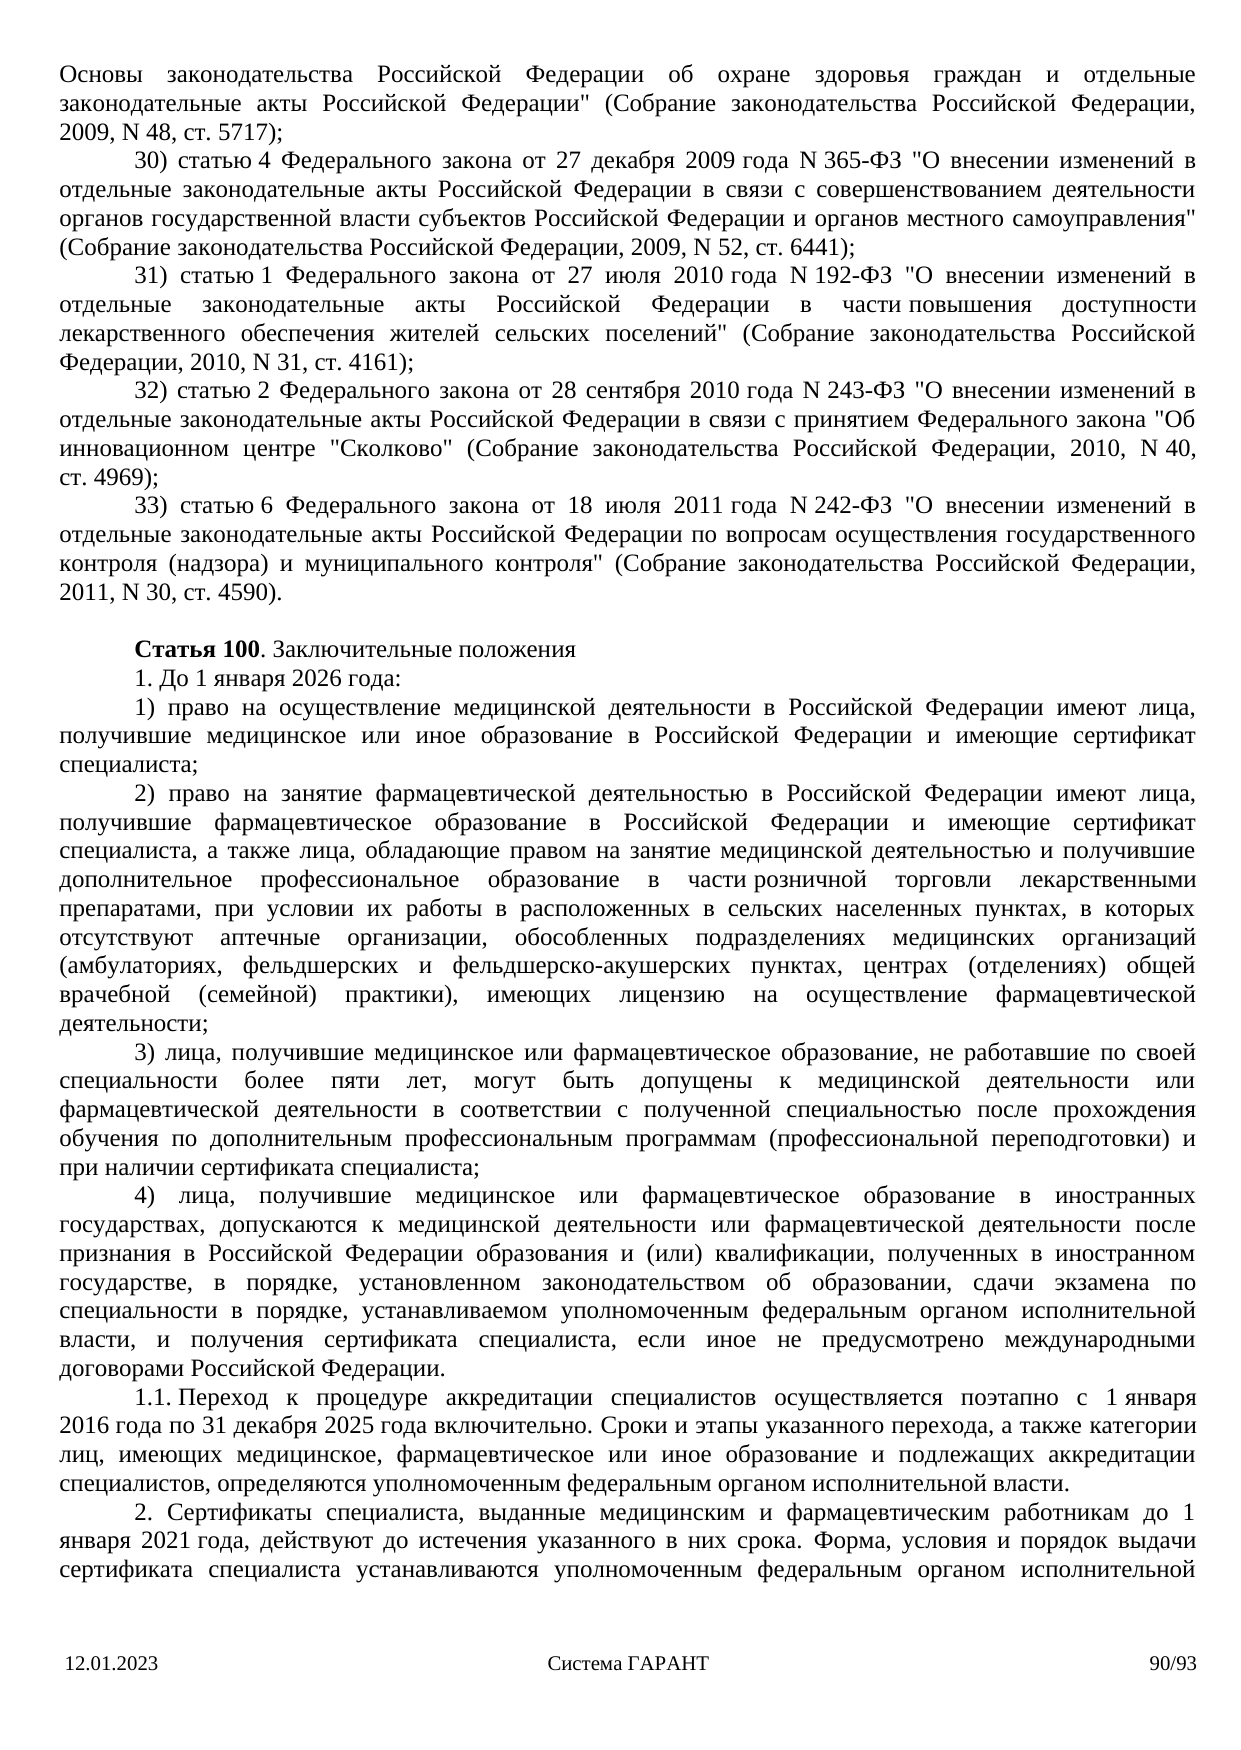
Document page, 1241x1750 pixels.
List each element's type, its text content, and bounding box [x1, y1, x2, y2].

text 32) статью 2 Федерального закона от 28 сентября 2010 года N 243-ФЗ "О внесении изменений в отдельные законодательные акты Российской Федерации в связи с принятием Федерального закона "Об инновационном центре "Сколково" (Собрание законодательства Российской Федерации, 2010, N 40, ст. 4969); [59, 375, 1197, 490]
text 33) статью 6 Федерального закона от 18 июля 2011 года N 242-ФЗ "О внесении изменений в отдельные законодательные акты Российской Федерации по вопросам осуществления государственного контроля (надзора) и муниципального контроля" (Собрание законодательства Российской Федерации, 2011, N 30, ст. 4590). [59, 490, 1197, 605]
text 3) лица, получившие медицинское или фармацевтическое образование, не работавшие по своей специальности более пяти лет, могут быть допущены к медицинской деятельности или фармацевтической деятельности в соответствии с полученной специальностью после прохождения обучения по дополнительным профессиональным программам (профессиональной переподготовки) и при наличии сертификата специалиста; [59, 1037, 1197, 1180]
text 4) лица, получившие медицинское или фармацевтическое образование в иностранных государствах, допускаются к медицинской деятельности или фармацевтической деятельности после признания в Российской Федерации образования и (или) квалификации, полученных в иностранном государстве, в порядке, установленном законодательством об образовании, сдачи экзамена по специальности в порядке, устанавливаемом уполномоченным федеральным органом исполнительной власти, и получения сертификата специалиста, если иное не предусмотрено международными договорами Российской Федерации. [59, 1180, 1197, 1382]
text 1. До 1 января 2026 года: [59, 663, 1197, 692]
text 1) право на осуществление медицинской деятельности в Российской Федерации имеют лица, получившие медицинское или иное образование в Российской Федерации и имеющие сертификат специалиста; [59, 692, 1197, 778]
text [59, 59, 1197, 145]
text 2) право на занятие фармацевтической деятельностью в Российской Федерации имеют лица, получившие фармацевтическое образование в Российской Федерации и имеющие сертификат специалиста, а также лица, обладающие правом на занятие медицинской деятельностью и получившие дополнительное профессиональное образование в части розничной торговли лекарственными препаратами, при условии их работы в расположенных в сельских населенных пунктах, в которых отсутствуют аптечные организации, обособленных подразделениях медицинских организаций (амбулаториях, фельдшерских и фельдшерско-акушерских пунктах, центрах (отделениях) общей врачебной (семейной) практики), имеющих лицензию на осуществление фармацевтической деятельности; [59, 778, 1197, 1037]
text 31) статью 1 Федерального закона от 27 июля 2010 года N 192-ФЗ "О внесении изменений в отдельные законодательные акты Российской Федерации в части повышения доступности лекарственного обеспечения жителей сельских поселений" (Собрание законодательства Российской Федерации, 2010, N 31, ст. 4161); [59, 260, 1197, 375]
text 1.1. Переход к процедуре аккредитации специалистов осуществляется поэтапно с 1 января 2016 года по 31 декабря 2025 года включительно. Сроки и этапы указанного перехода, а также категории лиц, имеющих медицинское, фармацевтическое или иное образование и подлежащих аккредитации специалистов, определяются уполномоченным федеральным органом исполнительной власти. [59, 1382, 1197, 1497]
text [59, 1497, 1197, 1583]
text 30) статью 4 Федерального закона от 27 декабря 2009 года N 365-ФЗ "О внесении изменений в отдельные законодательные акты Российской Федерации в связи с совершенствованием деятельности органов государственной власти субъектов Российской Федерации и органов местного самоуправления" (Собрание законодательства Российской Федерации, 2009, N 52, ст. 6441); [59, 145, 1197, 260]
text Статья 100. Заключительные положения [134, 634, 1197, 663]
